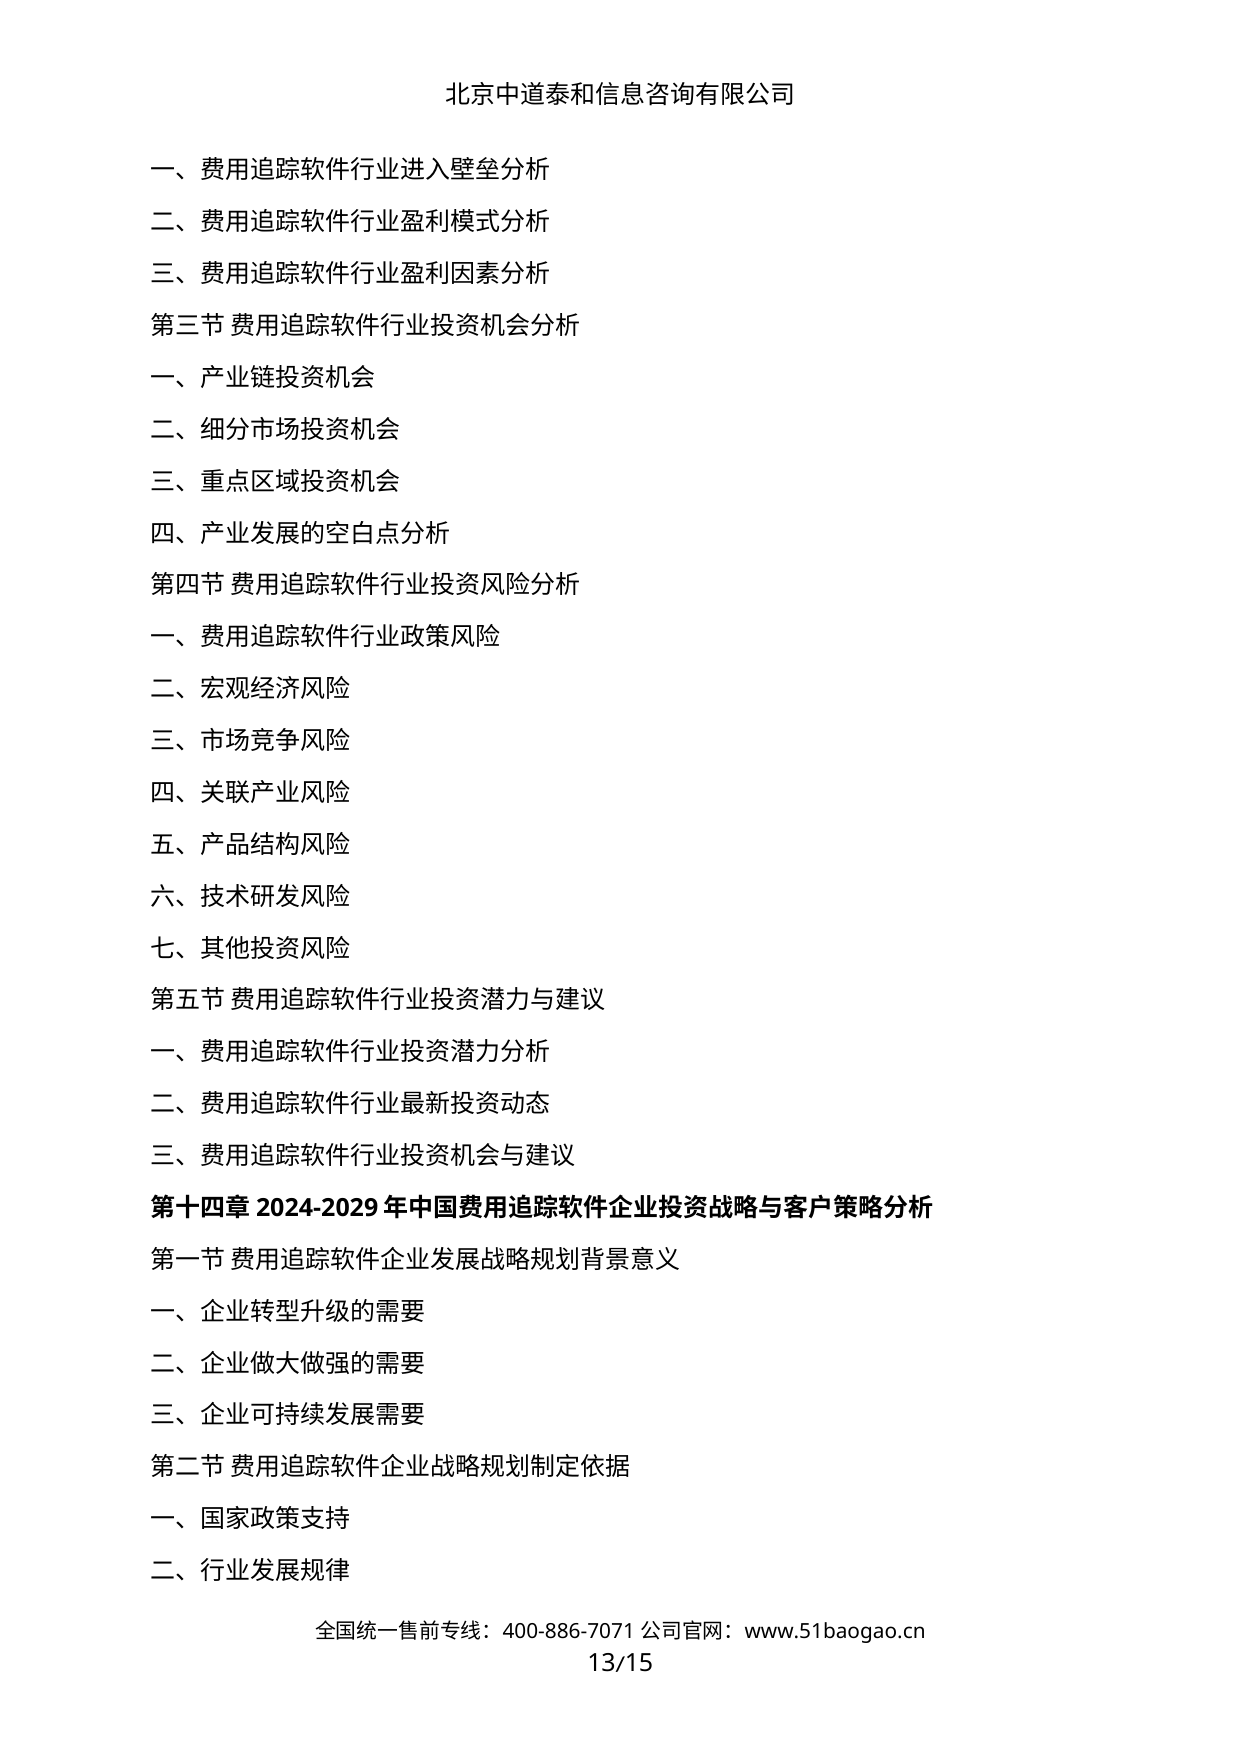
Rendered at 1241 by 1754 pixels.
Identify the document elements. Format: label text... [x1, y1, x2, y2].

text 一、费用追踪软件行业进入壁垒分析 [150, 150, 1090, 186]
text 二、费用追踪软件行业盈利模式分析 [150, 202, 1090, 238]
text 三、费用追踪软件行业投资机会与建议 [150, 1136, 1090, 1172]
text 二、细分市场投资机会 [150, 409, 1090, 446]
text 四、产业发展的空白点分析 [150, 513, 1090, 549]
text 四、关联产业风险 [150, 772, 1090, 809]
text 三、重点区域投资机会 [150, 461, 1090, 497]
text 二、企业做大做强的需要 [150, 1343, 1090, 1379]
text 三、市场竞争风险 [150, 721, 1090, 757]
text 第十四章 2024-2029年中国费用追踪软件企业投资战略与客户策略分析 [150, 1187, 1090, 1224]
text 一、国家政策支持 [150, 1499, 1090, 1535]
text 第一节 费用追踪软件企业发展战略规划背景意义 [150, 1239, 1090, 1276]
text 二、费用追踪软件行业最新投资动态 [150, 1084, 1090, 1120]
text 一、产业链投资机会 [150, 357, 1090, 394]
text 五、产品结构风险 [150, 824, 1090, 861]
text 第四节 费用追踪软件行业投资风险分析 [150, 565, 1090, 601]
text 一、费用追踪软件行业投资潜力分析 [150, 1032, 1090, 1068]
text 七、其他投资风险 [150, 928, 1090, 964]
text 三、企业可持续发展需要 [150, 1395, 1090, 1431]
text 三、费用追踪软件行业盈利因素分析 [150, 254, 1090, 290]
text 第五节 费用追踪软件行业投资潜力与建议 [150, 980, 1090, 1016]
text 二、行业发展规律 [150, 1551, 1090, 1587]
text 第二节 费用追踪软件企业战略规划制定依据 [150, 1447, 1090, 1483]
text 二、宏观经济风险 [150, 669, 1090, 705]
text 第三节 费用追踪软件行业投资机会分析 [150, 306, 1090, 342]
text 六、技术研发风险 [150, 876, 1090, 912]
text 一、企业转型升级的需要 [150, 1291, 1090, 1327]
text 一、费用追踪软件行业政策风险 [150, 617, 1090, 653]
